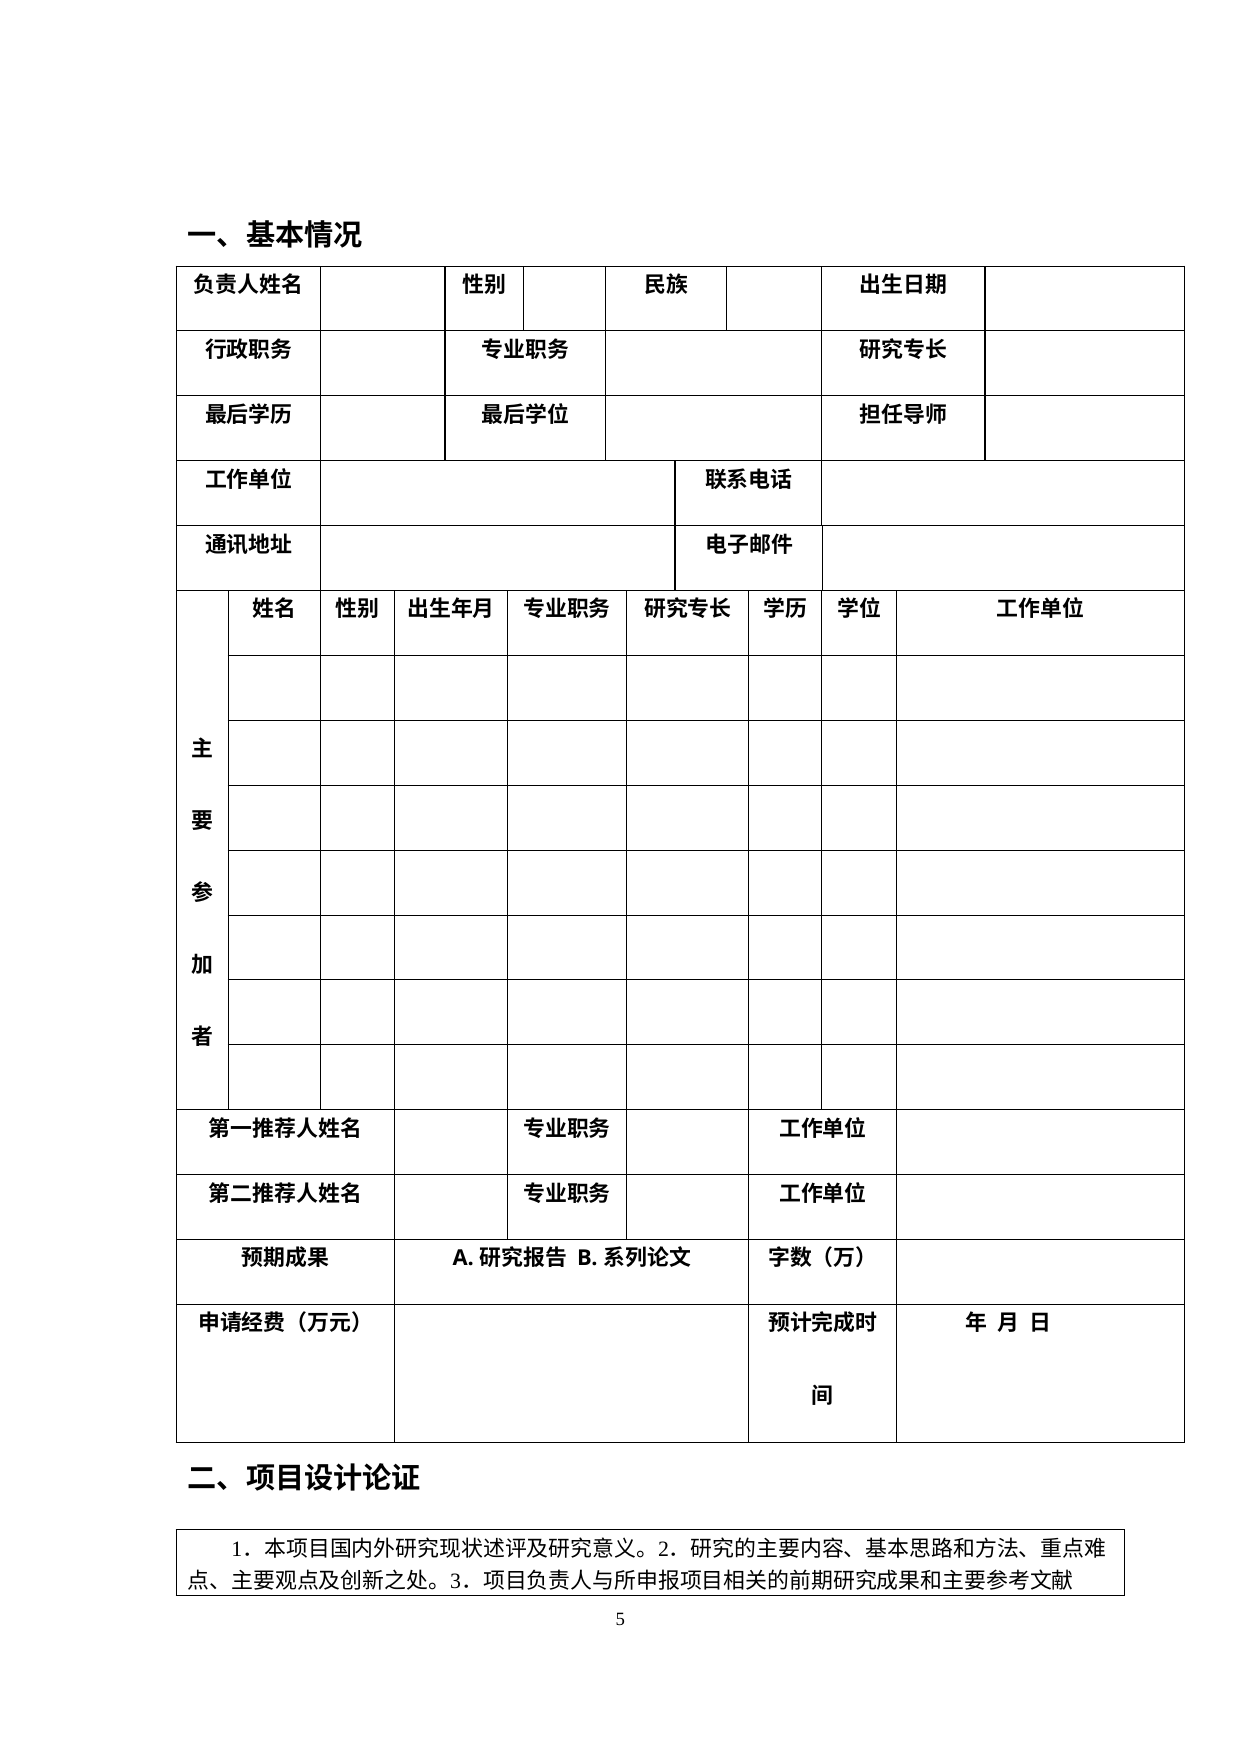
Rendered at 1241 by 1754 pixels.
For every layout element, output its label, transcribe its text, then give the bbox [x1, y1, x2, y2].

table_cell 研究专长 [822, 331, 984, 395]
table_cell [822, 916, 896, 979]
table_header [177, 1530, 1124, 1595]
table_cell 最后学历 [177, 396, 320, 460]
table_cell [627, 721, 748, 785]
table_cell [321, 851, 394, 914]
table_cell 第二推荐人姓名 [177, 1175, 394, 1239]
table_cell 学位 [822, 591, 896, 655]
table_cell [508, 786, 626, 849]
table_cell [897, 1110, 1184, 1174]
table_cell [508, 656, 626, 720]
table_cell [395, 980, 507, 1044]
table_cell [395, 1045, 507, 1109]
table_cell [395, 916, 507, 979]
table_cell [395, 1110, 507, 1174]
table_cell 研究专长 [627, 591, 748, 655]
table_cell [229, 786, 320, 849]
table_cell [897, 786, 1184, 849]
table_cell [627, 980, 748, 1044]
table_cell 学历 [749, 591, 821, 655]
table_cell [627, 851, 748, 914]
table_cell [822, 461, 1184, 525]
table_cell [508, 851, 626, 914]
table_cell [508, 980, 626, 1044]
table_cell [749, 1045, 821, 1109]
table_cell [321, 980, 394, 1044]
table_cell [749, 980, 821, 1044]
table_cell [897, 1240, 1184, 1304]
table_cell [986, 331, 1184, 395]
table_cell [749, 656, 821, 720]
table_cell 工作单位 [897, 591, 1184, 655]
table_cell 主 要 参 加 者 [177, 591, 228, 1109]
table_cell [897, 656, 1184, 720]
table_cell 专业职务 [508, 591, 626, 655]
table_cell 专业职务 [446, 331, 605, 395]
table_cell 工作单位 [177, 461, 320, 525]
table_cell [986, 396, 1184, 460]
table_cell 字数（万） [749, 1240, 896, 1304]
table_cell [749, 916, 821, 979]
table_cell [749, 851, 821, 914]
table_cell [822, 1045, 896, 1109]
table_cell [508, 721, 626, 785]
table_cell [822, 851, 896, 914]
table_cell [508, 1045, 626, 1109]
table_header 民族 [606, 267, 726, 330]
table_header 负责人姓名 [177, 267, 320, 330]
table_cell [395, 1305, 748, 1442]
table_header [727, 267, 821, 330]
table_cell [229, 980, 320, 1044]
table_cell [897, 851, 1184, 914]
table_cell [749, 786, 821, 849]
table_cell [321, 461, 674, 525]
table_cell [395, 851, 507, 914]
table_cell [229, 656, 320, 720]
table_cell [822, 656, 896, 720]
table_cell [508, 916, 626, 979]
table_cell [627, 916, 748, 979]
table_header [986, 267, 1184, 330]
table_cell 第一推荐人姓名 [177, 1110, 394, 1174]
table_cell [395, 786, 507, 849]
table_cell 专业职务 [508, 1175, 626, 1239]
table_cell [321, 331, 444, 395]
table_cell 行政职务 [177, 331, 320, 395]
table_cell 联系电话 [676, 461, 821, 525]
text 二、项目设计论证 [187, 1443, 1053, 1508]
table_cell [822, 980, 896, 1044]
table_cell [823, 526, 1184, 590]
table_cell [627, 786, 748, 849]
table_header 出生日期 [822, 267, 984, 330]
table_cell [897, 1045, 1184, 1109]
table_cell [395, 721, 507, 785]
table_cell 性别 [321, 591, 394, 655]
table_cell [395, 656, 507, 720]
table_cell [606, 331, 821, 395]
table_cell [897, 1175, 1184, 1239]
table_cell [822, 786, 896, 849]
table_cell 年 月 日 [897, 1305, 1184, 1442]
table_cell [897, 721, 1184, 785]
table_cell 申请经费（万元） [177, 1305, 394, 1442]
table_cell [321, 721, 394, 785]
table_cell A. 研究报告 B. 系列论文 [395, 1240, 748, 1304]
table_cell [321, 786, 394, 849]
table_cell [627, 1045, 748, 1109]
table_header [524, 267, 605, 330]
table_cell [229, 1045, 320, 1109]
table_cell [229, 916, 320, 979]
table_cell [749, 721, 821, 785]
table_cell [321, 656, 394, 720]
table_cell 预期成果 [177, 1240, 394, 1304]
table_cell [321, 916, 394, 979]
table_cell 预计完成时间 [749, 1305, 896, 1442]
table_cell [321, 396, 444, 460]
table_cell [897, 980, 1184, 1044]
table_cell 工作单位 [749, 1110, 896, 1174]
table_cell 专业职务 [508, 1110, 626, 1174]
table_cell [229, 721, 320, 785]
table_cell [395, 1175, 507, 1239]
table_cell [627, 656, 748, 720]
table_header [321, 267, 444, 330]
table_header 性别 [446, 267, 523, 330]
table_cell 担任导师 [822, 396, 984, 460]
text 一、基本情况 [187, 201, 1053, 266]
table_cell 电子邮件 [676, 526, 822, 590]
table_cell [321, 526, 674, 590]
table_cell [897, 916, 1184, 979]
table_cell [606, 396, 821, 460]
table_cell [229, 851, 320, 914]
table_cell 通讯地址 [177, 526, 320, 590]
table_cell [321, 1045, 394, 1109]
table_cell 最后学位 [446, 396, 605, 460]
table_cell 姓名 [229, 591, 320, 655]
table_cell [627, 1175, 748, 1239]
table_cell [627, 1110, 748, 1174]
table_cell 出生年月 [395, 591, 507, 655]
table_cell [822, 721, 896, 785]
table_cell 工作单位 [749, 1175, 896, 1239]
